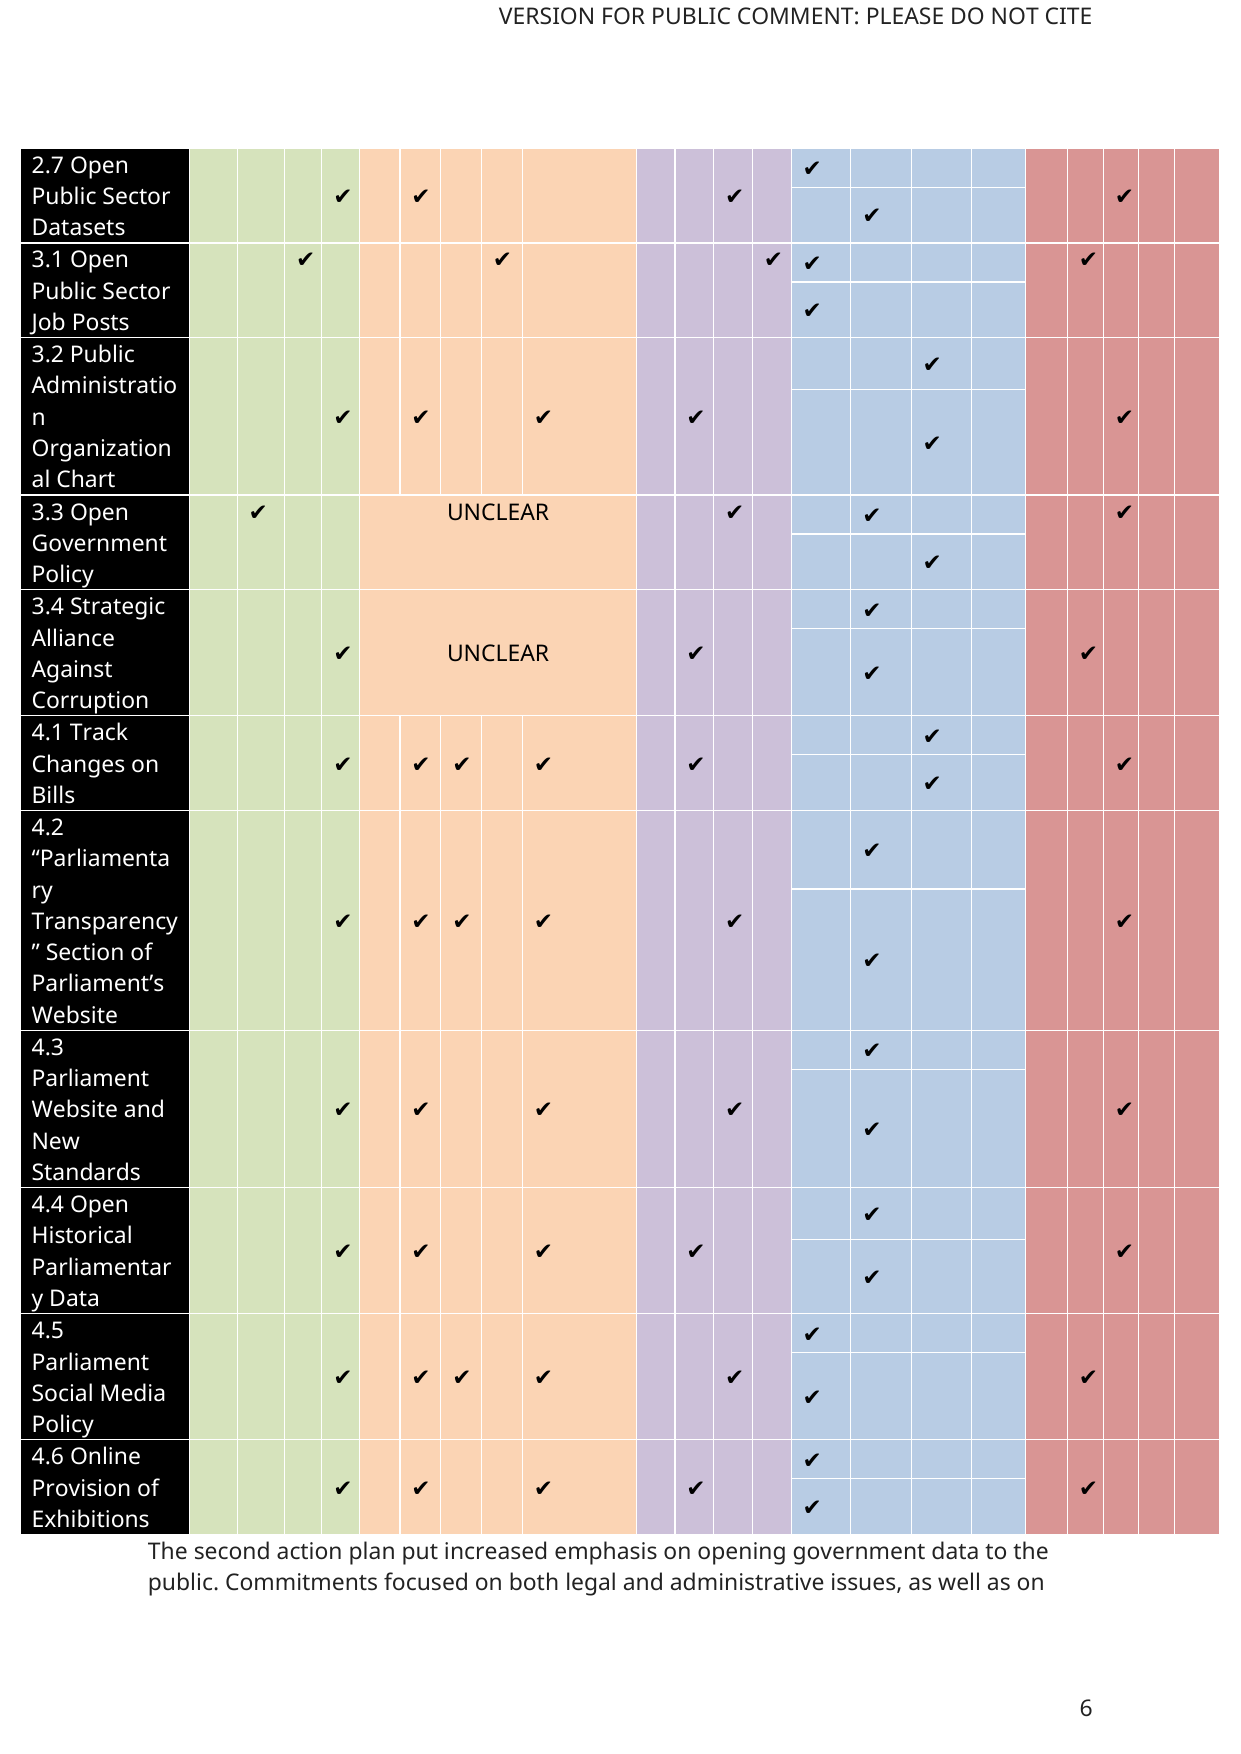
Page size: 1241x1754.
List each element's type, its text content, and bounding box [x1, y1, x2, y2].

table_cell [285, 1188, 321, 1313]
table_cell 3.4 Strategic Alliance Against Corruption [21, 590, 189, 715]
table_cell [753, 1031, 791, 1187]
table_cell [753, 716, 791, 810]
table_cell [676, 496, 713, 589]
table_cell [190, 1031, 237, 1187]
table_cell [851, 1314, 911, 1352]
table_cell [912, 149, 971, 187]
table_cell ✔ [523, 1031, 636, 1187]
table_cell [1139, 496, 1174, 589]
table_cell [482, 811, 522, 1030]
table_cell ✔ [1104, 496, 1138, 589]
table_cell [285, 1031, 321, 1187]
table_cell [972, 1240, 1025, 1313]
table_cell [1175, 811, 1219, 1030]
table_cell ✔ [753, 244, 791, 337]
table_cell ✔ [401, 1188, 440, 1313]
table_cell UNCLEAR [360, 496, 636, 589]
table_cell [912, 629, 971, 715]
table_cell [238, 1188, 284, 1313]
table_cell [1139, 811, 1174, 1030]
table_cell [851, 716, 911, 754]
table_cell [1026, 338, 1067, 494]
table_cell [972, 755, 1025, 810]
table_cell [285, 338, 321, 494]
table_cell [972, 811, 1025, 888]
table_cell ✔ [851, 811, 911, 888]
table_cell ✔ [714, 1314, 752, 1439]
table_cell [1026, 1314, 1067, 1439]
table_cell [792, 188, 850, 242]
table_cell [637, 1188, 674, 1313]
table_cell [637, 496, 674, 589]
table_cell [912, 1188, 971, 1239]
table_cell ✔ [401, 716, 440, 810]
table_cell ✔ [714, 149, 752, 242]
table_cell ✔ [792, 283, 850, 337]
table_cell ✔ [401, 1314, 440, 1439]
table_cell [792, 890, 850, 1030]
table_cell [753, 1188, 791, 1313]
table_cell [714, 590, 752, 715]
table_cell [482, 1314, 522, 1439]
table_cell [1139, 1031, 1174, 1187]
table_cell [912, 890, 971, 1030]
table_cell ✔ [523, 338, 636, 494]
table_cell ✔ [912, 338, 971, 389]
table_cell ✔ [523, 716, 636, 810]
table_cell 4.5 Parliament Social Media Policy [21, 1314, 189, 1439]
table_cell [912, 1314, 971, 1352]
table_cell [360, 1314, 399, 1439]
table_cell [714, 1440, 752, 1534]
table_cell [1026, 149, 1067, 242]
table_cell 4.4 Open Historical Parliamentary Data [21, 1188, 189, 1313]
table_cell ✔ [676, 590, 713, 715]
table_cell [851, 755, 911, 810]
table_cell [851, 149, 911, 187]
table_cell [792, 755, 850, 810]
table_cell [792, 716, 850, 754]
table_cell [441, 1440, 481, 1534]
table_cell [1026, 811, 1067, 1030]
table_cell ✔ [792, 244, 850, 281]
table_cell [1175, 1188, 1219, 1313]
table_cell [482, 149, 522, 242]
table_cell [714, 244, 752, 337]
table_cell [1139, 1314, 1174, 1439]
table_cell [523, 149, 636, 242]
table_cell ✔ [523, 1440, 636, 1534]
table_cell [441, 1031, 481, 1187]
table_cell [972, 1070, 1025, 1187]
table_cell [676, 811, 713, 1030]
table_cell [482, 1440, 522, 1534]
table_cell 4.2 “Parliamentary Transparency” Section of Parliament’s Website [21, 811, 189, 1030]
table_cell ✔ [322, 1314, 359, 1439]
table_cell [972, 629, 1025, 715]
table_cell [1026, 716, 1067, 810]
table_cell [482, 338, 522, 494]
table_cell [912, 811, 971, 888]
table_cell [637, 244, 674, 337]
table_cell [912, 1440, 971, 1478]
table_cell [637, 590, 674, 715]
table_cell [482, 1031, 522, 1187]
table_cell [792, 1240, 850, 1313]
table_cell [285, 811, 321, 1030]
table_cell ✔ [322, 149, 359, 242]
table_cell [714, 338, 752, 494]
table_cell [912, 1070, 971, 1187]
table_cell ✔ [912, 390, 971, 494]
table_cell [851, 1353, 911, 1439]
table_cell ✔ [912, 535, 971, 589]
table_cell [1175, 149, 1219, 242]
table_cell [190, 244, 237, 337]
table_cell [190, 716, 237, 810]
table_cell [972, 1031, 1025, 1069]
table_cell [792, 390, 850, 494]
table_cell [190, 1440, 237, 1534]
table_cell [360, 338, 399, 494]
table_cell [1139, 149, 1174, 242]
table_cell ✔ [1104, 338, 1138, 494]
table_cell ✔ [322, 1440, 359, 1534]
table_cell [676, 1031, 713, 1187]
table_cell [441, 1188, 481, 1313]
table_cell ✔ [851, 590, 911, 628]
table_cell [360, 149, 399, 242]
table_cell [1175, 244, 1219, 337]
table_cell [1139, 716, 1174, 810]
table_cell [912, 188, 971, 242]
table_cell ✔ [792, 1440, 850, 1478]
table_cell [285, 716, 321, 810]
table_cell [238, 338, 284, 494]
table_cell [972, 390, 1025, 494]
table_cell [523, 244, 636, 337]
table_cell [972, 283, 1025, 337]
table_cell [912, 1479, 971, 1534]
table_cell [1026, 1188, 1067, 1313]
table_cell [912, 496, 971, 533]
table_cell ✔ [714, 1031, 752, 1187]
table_cell ✔ [1068, 590, 1103, 715]
table_cell 4.3 Parliament Website and New Standards [21, 1031, 189, 1187]
table_cell [1175, 1031, 1219, 1187]
table_cell [190, 149, 237, 242]
table_cell [1175, 716, 1219, 810]
table_cell ✔ [322, 338, 359, 494]
table_cell [1139, 244, 1174, 337]
table_cell [238, 1031, 284, 1187]
table_cell [972, 1188, 1025, 1239]
table_cell ✔ [912, 755, 971, 810]
table_cell [285, 1440, 321, 1534]
table_cell ✔ [1104, 1031, 1138, 1187]
table_cell [792, 590, 850, 628]
table_cell ✔ [482, 244, 522, 337]
table_cell [972, 590, 1025, 628]
table_cell [792, 629, 850, 715]
table_cell [714, 1188, 752, 1313]
table_cell [753, 149, 791, 242]
table_cell [912, 1353, 971, 1439]
table_cell ✔ [676, 338, 713, 494]
table_cell [676, 149, 713, 242]
table_cell ✔ [322, 1188, 359, 1313]
table_cell [1104, 1440, 1138, 1534]
table_cell ✔ [441, 716, 481, 810]
table_cell ✔ [912, 716, 971, 754]
table_cell ✔ [851, 1031, 911, 1069]
table_cell [285, 590, 321, 715]
table_cell [401, 244, 440, 337]
table_cell [1175, 1440, 1219, 1534]
table_cell [238, 1314, 284, 1439]
table_cell ✔ [401, 149, 440, 242]
table_cell [972, 1440, 1025, 1478]
table_cell [441, 244, 481, 337]
table_cell [1068, 149, 1103, 242]
table_cell ✔ [1104, 716, 1138, 810]
table_cell [1175, 338, 1219, 494]
table_cell [714, 716, 752, 810]
table_cell ✔ [676, 1440, 713, 1534]
table_cell ✔ [523, 1188, 636, 1313]
table_cell ✔ [322, 590, 359, 715]
table_cell [912, 590, 971, 628]
table_cell 4.6 Online Provision of Exhibitions [21, 1440, 189, 1534]
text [148, 1535, 1093, 1598]
table_cell [238, 244, 284, 337]
table_cell [753, 496, 791, 589]
table_cell [190, 1314, 237, 1439]
table_cell [441, 338, 481, 494]
table_cell ✔ [322, 716, 359, 810]
table_cell [792, 338, 850, 389]
table_cell ✔ [851, 629, 911, 715]
table_cell ✔ [792, 1314, 850, 1352]
table_cell [753, 338, 791, 494]
table_cell [1026, 496, 1067, 589]
table_cell ✔ [676, 716, 713, 810]
table_cell [851, 1440, 911, 1478]
table_cell [238, 1440, 284, 1534]
table_cell [360, 1031, 399, 1187]
table_cell [753, 590, 791, 715]
table_cell [190, 811, 237, 1030]
table_cell [637, 1031, 674, 1187]
table_cell ✔ [676, 1188, 713, 1313]
table_cell [1175, 1314, 1219, 1439]
table_cell [972, 188, 1025, 242]
table_cell [322, 244, 359, 337]
table_cell [972, 890, 1025, 1030]
table_cell ✔ [322, 1031, 359, 1187]
table_cell [360, 811, 399, 1030]
table_cell ✔ [851, 1240, 911, 1313]
table_cell [676, 1314, 713, 1439]
table_cell [851, 244, 911, 281]
table_cell ✔ [401, 1440, 440, 1534]
table_cell [637, 149, 674, 242]
table_cell [1026, 1031, 1067, 1187]
table_cell [972, 496, 1025, 533]
table_cell ✔ [1068, 1314, 1103, 1439]
table_cell ✔ [714, 811, 752, 1030]
table_cell [972, 1479, 1025, 1534]
table_cell [972, 244, 1025, 281]
table_cell [1068, 716, 1103, 810]
table_cell ✔ [714, 496, 752, 589]
table_cell 2.7 Open Public Sector Datasets [21, 149, 189, 242]
table_cell [912, 244, 971, 281]
table_cell [1104, 590, 1138, 715]
table_cell ✔ [1104, 811, 1138, 1030]
table_cell 3.3 Open Government Policy [21, 496, 189, 589]
table_cell ✔ [792, 149, 850, 187]
table_cell [1068, 496, 1103, 589]
table_cell ✔ [851, 1188, 911, 1239]
table_cell [972, 1353, 1025, 1439]
table_cell ✔ [792, 1353, 850, 1439]
table_cell [972, 716, 1025, 754]
table_cell [1068, 1031, 1103, 1187]
table_cell ✔ [285, 244, 321, 337]
table_cell [637, 716, 674, 810]
table_cell [637, 1314, 674, 1439]
table_cell [792, 811, 850, 888]
table_cell ✔ [1068, 244, 1103, 337]
table_cell 4.1 Track Changes on Bills [21, 716, 189, 810]
table_cell ✔ [851, 1070, 911, 1187]
table_cell ✔ [1068, 1440, 1103, 1534]
table_cell ✔ [238, 496, 284, 589]
table_cell [482, 1188, 522, 1313]
table_cell [792, 1031, 850, 1069]
table_cell [285, 149, 321, 242]
table_cell [1068, 1188, 1103, 1313]
table_cell [238, 811, 284, 1030]
table_cell [912, 283, 971, 337]
table_cell [792, 496, 850, 533]
table_cell ✔ [851, 496, 911, 533]
table_cell [1104, 244, 1138, 337]
table_cell UNCLEAR [360, 590, 636, 715]
table_cell [1026, 1440, 1067, 1534]
table_cell [1175, 496, 1219, 589]
table_cell [637, 811, 674, 1030]
table_cell [1175, 590, 1219, 715]
table_cell [285, 1314, 321, 1439]
table_cell [1026, 590, 1067, 715]
table_cell [360, 1188, 399, 1313]
table_cell [360, 716, 399, 810]
table_cell ✔ [792, 1479, 850, 1534]
table_cell [851, 338, 911, 389]
table_cell ✔ [1104, 1188, 1138, 1313]
table_cell [322, 496, 359, 589]
table_cell [1104, 1314, 1138, 1439]
table_cell ✔ [441, 1314, 481, 1439]
table_cell [238, 716, 284, 810]
table_cell [851, 1479, 911, 1534]
table_cell ✔ [401, 338, 440, 494]
table_cell [285, 496, 321, 589]
table_cell ✔ [523, 811, 636, 1030]
table_cell [190, 338, 237, 494]
table_cell [972, 535, 1025, 589]
table_cell ✔ [401, 811, 440, 1030]
table_cell [441, 149, 481, 242]
table_cell [190, 590, 237, 715]
table_cell [190, 1188, 237, 1313]
table_cell [1139, 338, 1174, 494]
table_cell [753, 1314, 791, 1439]
table_cell [753, 811, 791, 1030]
table_cell [637, 338, 674, 494]
table_cell [1139, 1188, 1174, 1313]
table_cell ✔ [401, 1031, 440, 1187]
table_cell [637, 1440, 674, 1534]
table_cell [238, 149, 284, 242]
table_cell ✔ [851, 890, 911, 1030]
table_cell ✔ [322, 811, 359, 1030]
table_cell [972, 149, 1025, 187]
table_cell [753, 1440, 791, 1534]
table_cell [792, 1188, 850, 1239]
table_cell [972, 1314, 1025, 1352]
table_cell [912, 1031, 971, 1069]
table_cell ✔ [441, 811, 481, 1030]
table_cell [1139, 590, 1174, 715]
table_cell ✔ [523, 1314, 636, 1439]
table_cell [676, 244, 713, 337]
table_cell ✔ [1104, 149, 1138, 242]
table_cell [851, 283, 911, 337]
table_cell [972, 338, 1025, 389]
table_cell [1068, 811, 1103, 1030]
table_cell [360, 244, 399, 337]
table_cell [360, 1440, 399, 1534]
table_cell [1139, 1440, 1174, 1534]
table_cell 3.1 Open Public Sector Job Posts [21, 244, 189, 337]
table_cell [1026, 244, 1067, 337]
table_cell ✔ [851, 188, 911, 242]
table_cell [912, 1240, 971, 1313]
table_cell [792, 1070, 850, 1187]
table_cell [482, 716, 522, 810]
table_cell [851, 535, 911, 589]
table_cell 3.2 Public Administration Organizational Chart [21, 338, 189, 494]
table_cell [851, 390, 911, 494]
table_cell [1068, 338, 1103, 494]
table_cell [792, 535, 850, 589]
table_cell [238, 590, 284, 715]
table_cell [190, 496, 237, 589]
